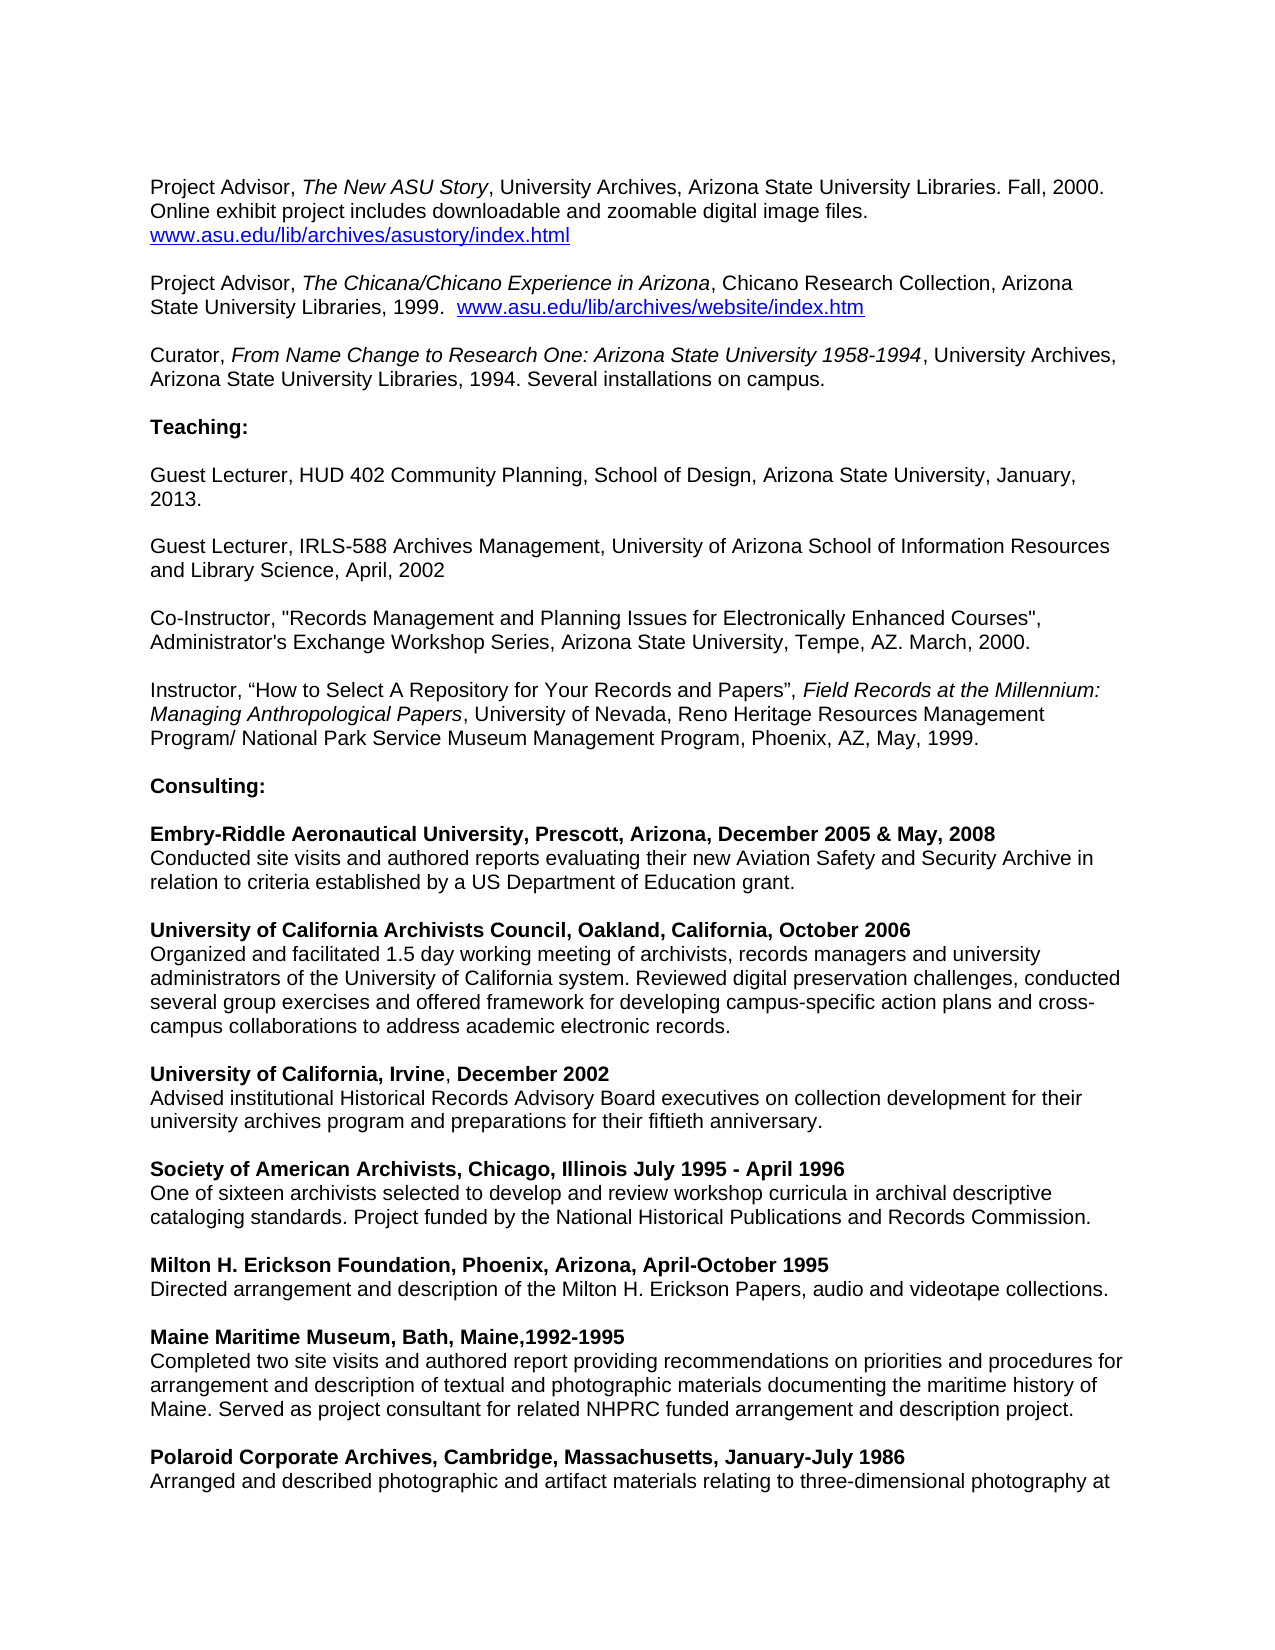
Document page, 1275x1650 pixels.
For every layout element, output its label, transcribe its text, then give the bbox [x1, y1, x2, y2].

text Co-Instructor, "Records Management and Planning Issues for Electronically Enhanced Courses", Administrator's Exchange Workshop Series, Arizona State University, Tempe, AZ. March, 2000. [150, 606, 1125, 654]
text Maine Maritime Museum, Bath, Maine,1992-1995 [150, 1325, 1125, 1349]
text Polaroid Corporate Archives, Cambridge, Massachusetts, January-July 1986 [150, 1445, 1125, 1469]
text Project Advisor, The New ASU Story, University Archives, Arizona State University Libraries. Fall, 2000. Online exhibit project includes downloadable and zoomable digital image files. [150, 175, 1125, 223]
text Guest Lecturer, HUD 402 Community Planning, School of Design, Arizona State University, January, 2013. [150, 462, 1125, 510]
text Guest Lecturer, IRLS-588 Archives Management, University of Arizona School of Information Resources and Library Science, April, 2002 [150, 534, 1125, 582]
subtitle University of California Archivists Council, Oakland, California, October 2006 [150, 918, 1125, 942]
text One of sixteen archivists selected to develop and review workshop curricula in archival descriptive [150, 1181, 1125, 1205]
text Teaching: [150, 414, 1125, 438]
text Organized and facilitated 1.5 day working meeting of archivists, records managers and university administrators of the University of California system. Reviewed digital preservation challenges, conducted several group exercises and offered framework for developing campus-specific action plans and cross-campus collaborations to address academic electronic records. [150, 942, 1125, 1037]
text University of California, Irvine, December 2002 [150, 1061, 1125, 1085]
text www.asu.edu/lib/archives/asustory/index.html [150, 223, 1125, 247]
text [150, 1469, 1125, 1493]
text Advised institutional Historical Records Advisory Board executives on collection development for their university archives program and preparations for their fiftieth anniversary. [150, 1085, 1125, 1133]
subtitle Embry-Riddle Aeronautical University, Prescott, Arizona, December 2005 & May, 2008 [150, 822, 1125, 846]
text Project Advisor, The Chicana/Chicano Experience in Arizona, Chicano Research Collection, Arizona State University Libraries, 1999. www.asu.edu/lib/archives/website/index.htm [150, 271, 1125, 319]
text cataloging standards. Project funded by the National Historical Publications and Records Commission. [150, 1205, 1125, 1229]
subtitle Milton H. Erickson Foundation, Phoenix, Arizona, April-October 1995 [150, 1253, 1125, 1277]
text Consulting: [150, 774, 1125, 798]
text Conducted site visits and authored reports evaluating their new Aviation Safety and Security Archive in relation to criteria established by a US Department of Education grant. [150, 846, 1125, 894]
text Curator, From Name Change to Research One: Arizona State University 1958-1994, University Archives, Arizona State University Libraries, 1994. Several installations on campus. [150, 343, 1125, 391]
text Society of American Archivists, Chicago, Illinois July 1995 - April 1996 [150, 1157, 1125, 1181]
text Instructor, “How to Select A Repository for Your Records and Papers”, Field Records at the Millennium: Managing Anthropological Papers, University of Nevada, Reno Heritage Resources Management Program/ National Park Service Museum Management Program, Phoenix, AZ, May, 1999. [150, 678, 1125, 750]
text Directed arrangement and description of the Milton H. Erickson Papers, audio and videotape collections. [150, 1277, 1125, 1301]
text Completed two site visits and authored report providing recommendations on priorities and procedures for arrangement and description of textual and photographic materials documenting the maritime history of Maine. Served as project consultant for related NHPRC funded arrangement and description project. [150, 1349, 1125, 1421]
